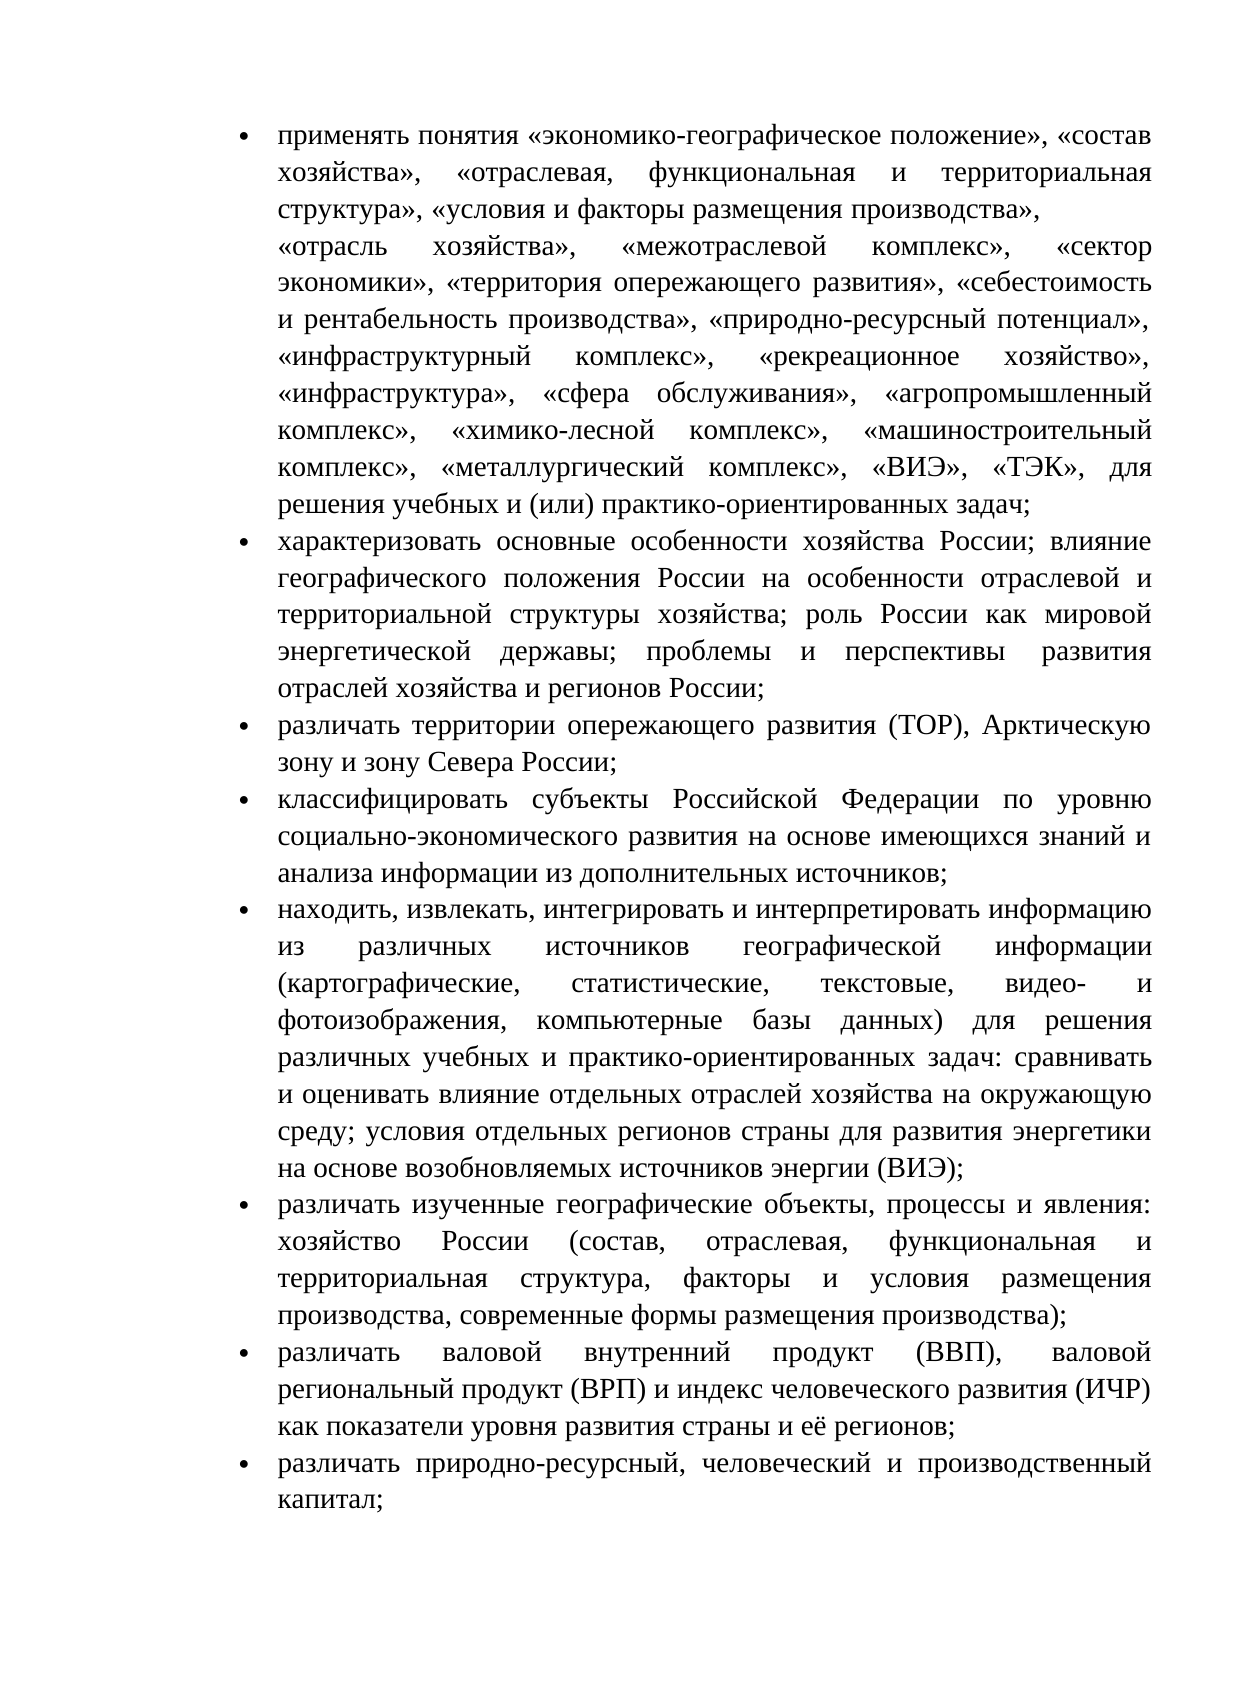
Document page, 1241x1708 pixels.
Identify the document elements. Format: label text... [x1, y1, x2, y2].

list различать природно-ресурсный, человеческий и производственный капитал; [240, 1445, 1152, 1515]
text «отрасль хозяйства», «межотраслевой комплекс», «сектор экономики», «территория опережающего развития», «себестоимость и рентабельность производства», «природно-ресурсный потенциал», [277, 228, 1152, 335]
list различать территории опережающего развития (ТОР), Арктическую зону и зону Севера России; [240, 707, 1151, 778]
list находить, извлекать, интегрировать и интерпретировать информацию из различных источников географической информации (картографические, статистические, текстовые, видео- и фотоизображения, компьютерные базы данных) для решения различных учебных и практико-ориентированных задач: сравнивать и оценивать влияние отдельных отраслей хозяйства на окружающую среду; условия отдельных регионов страны для развития энергетики на основе возобновляемых источников энергии (ВИЭ); [240, 892, 1152, 1183]
text «инфраструктурный комплекс», «рекреационное хозяйство», [277, 338, 1163, 372]
list характеризовать основные особенности хозяйства России; влияние географического положения России на особенности отраслевой и территориальной структуры хозяйства; роль России как мировой энергетической державы; проблемы и перспективы развития отраслей хозяйства и регионов России; [240, 523, 1152, 704]
text «инфраструктура», «сфера обслуживания», «агропромышленный комплекс», «химико-лесной комплекс», «машиностроительный комплекс», «металлургический комплекс», «ВИЭ», «ТЭК», для решения учебных и (или) практико-ориентированных задач; [277, 375, 1152, 519]
list применять понятия «экономико-географическое положение», «состав хозяйства», «отраслевая, функциональная и территориальная структура», «условия и факторы размещения производства», [240, 117, 1152, 224]
list различать валовой внутренний продукт (ВВП), валовой региональный продукт (ВРП) и индекс человеческого развития (ИЧР) как показатели уровня развития страны и её регионов; [240, 1334, 1152, 1441]
list классифицировать субъекты Российской Федерации по уровню социально-экономического развития на основе имеющихся знаний и анализа информации из дополнительных источников; [240, 781, 1152, 888]
list различать изученные географические объекты, процессы и явления: хозяйство России (состав, отраслевая, функциональная и территориальная структура, факторы и условия размещения производства, современные формы размещения производства); [240, 1187, 1152, 1331]
